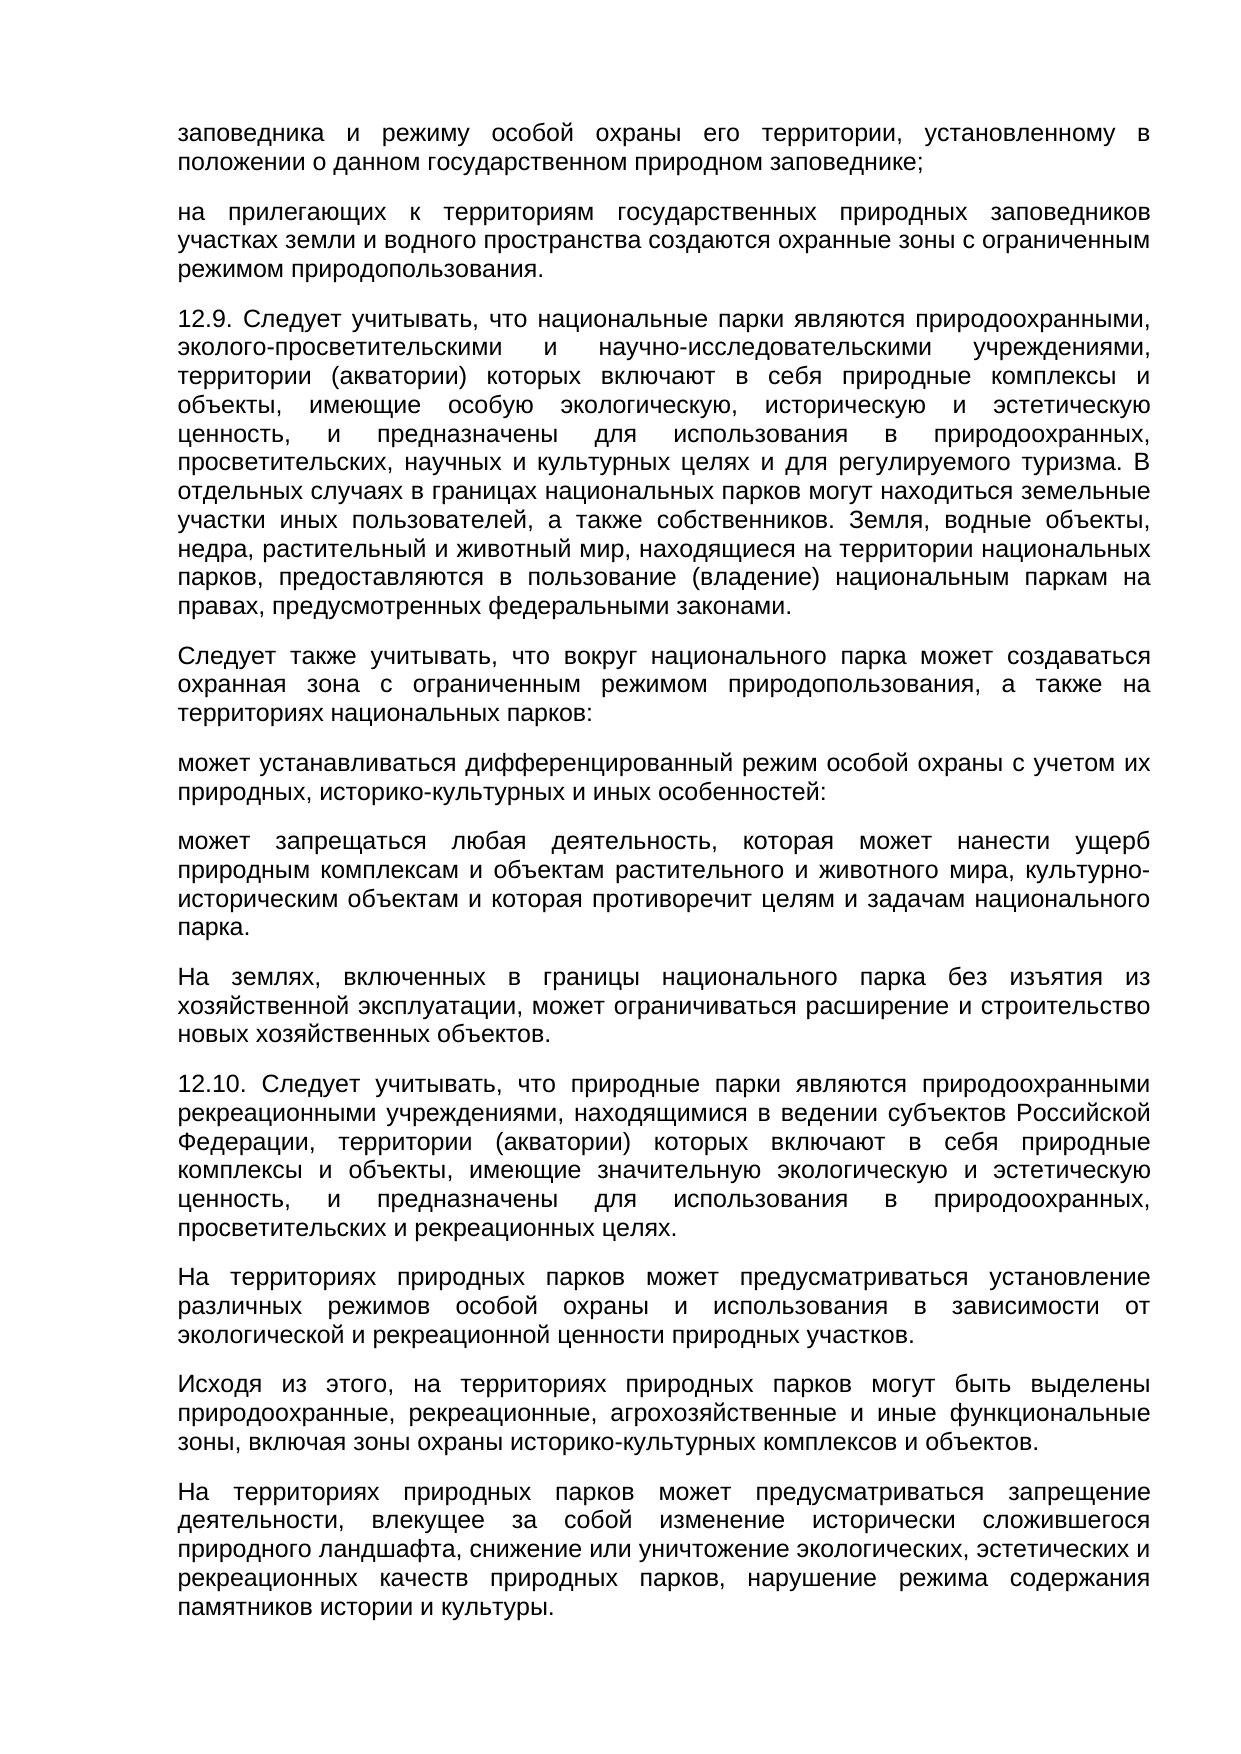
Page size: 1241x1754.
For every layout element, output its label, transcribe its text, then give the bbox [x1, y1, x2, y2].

text На территориях природных парков может предусматриваться запрещение деятельности, влекущее за собой изменение исторически сложившегося природного ландшафта, снижение или уничтожение экологических, эстетических и рекреационных качеств природных парков, нарушение режима содержания памятников истории и культуры. [177, 1476, 1152, 1620]
text может запрещаться любая деятельность, которая может нанести ущерб природным комплексам и объектам растительного и животного мира, культурно-историческим объектам и которая противоречит целям и задачам национального парка. [177, 826, 1152, 941]
text может устанавливаться дифференцированный режим особой охраны с учетом их природных, историко-культурных и иных особенностей: [177, 748, 1152, 805]
text 12.9. Следует учитывать, что национальные парки являются природоохранными, эколого-просветительскими и научно-исследовательскими учреждениями, территории (акватории) которых включают в себя природные комплексы и объекты, имеющие особую экологическую, историческую и эстетическую ценность, и предназначены для использования в природоохранных, просветительских, научных и культурных целях и для регулируемого туризма. В отдельных случаях в границах национальных парков могут находиться земельные участки иных пользователей, а также собственников. Земля, водные объекты, недра, растительный и животный мир, находящиеся на территории национальных парков, предоставляются в пользование (владение) национальным паркам на правах, предусмотренных федеральными законами. [177, 303, 1152, 620]
text На землях, включенных в границы национального парка без изъятия из хозяйственной эксплуатации, может ограничиваться расширение и строительство новых хозяйственных объектов. [177, 962, 1152, 1048]
text Следует также учитывать, что вокруг национального парка может создаваться охранная зона с ограниченным режимом природопользования, а также на территориях национальных парков: [177, 641, 1152, 727]
text На территориях природных парков может предусматриваться установление различных режимов особой охраны и использования в зависимости от экологической и рекреационной ценности природных участков. [177, 1262, 1152, 1348]
text Исходя из этого, на территориях природных парков могут быть выделены природоохранные, рекреационные, агрохозяйственные и иные функциональные зоны, включая зоны охраны историко-культурных комплексов и объектов. [177, 1369, 1152, 1456]
text 12.10. Следует учитывать, что природные парки являются природоохранными рекреационными учреждениями, находящимися в ведении субъектов Российской Федерации, территории (акватории) которых включают в себя природные комплексы и объекты, имеющие значительную экологическую и эстетическую ценность, и предназначены для использования в природоохранных, просветительских и рекреационных целях. [177, 1069, 1152, 1241]
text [177, 118, 1152, 176]
text на прилегающих к территориям государственных природных заповедников участках земли и водного пространства создаются охранные зоны с ограниченным режимом природопользования. [177, 196, 1152, 283]
